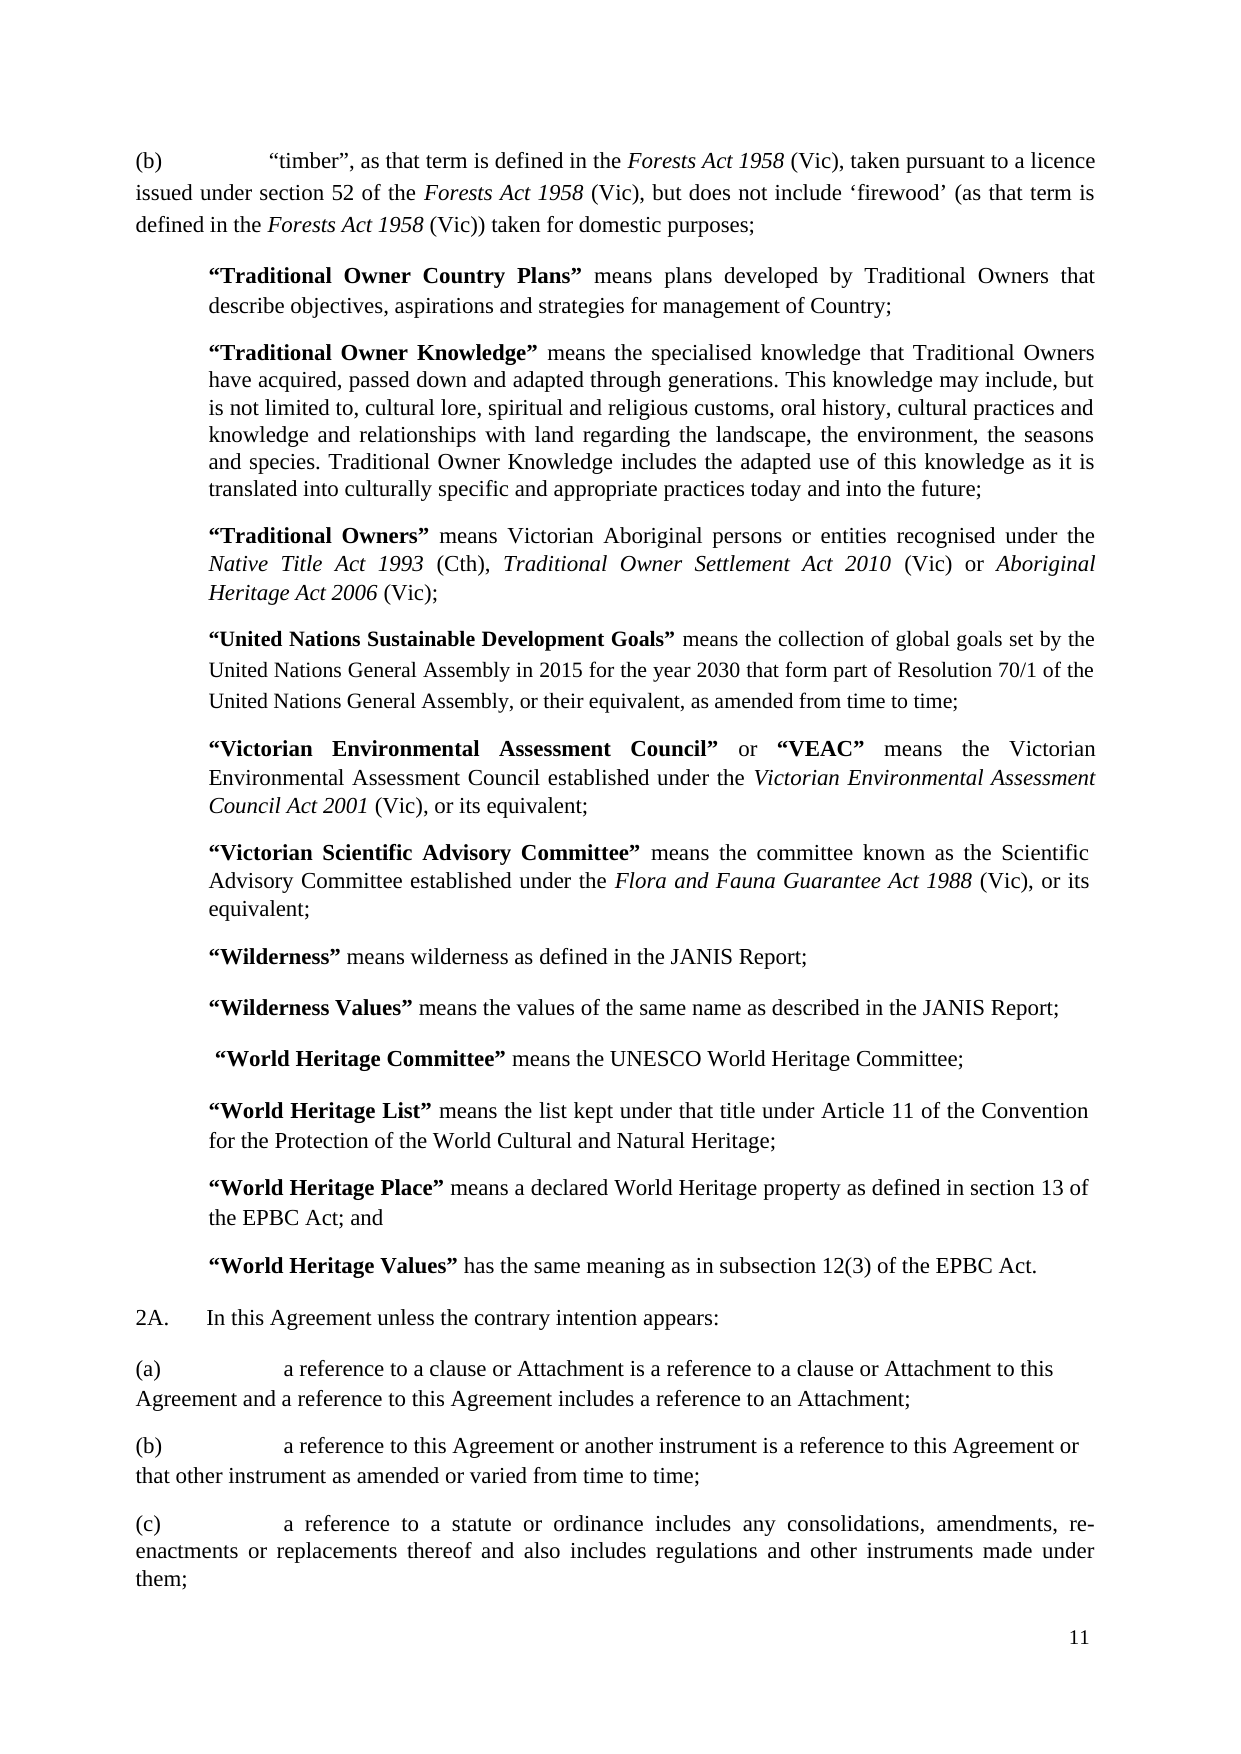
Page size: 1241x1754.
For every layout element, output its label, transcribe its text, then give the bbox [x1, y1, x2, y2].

text “Traditional Owner Knowledge” means the specialised knowledge that Traditional Owners have acquired, passed down and adapted through generations. This knowledge may include, but is not limited to, cultural lore, spiritual and religious customs, oral history, cultural practices and knowledge and relationships with land regarding the landscape, the environment, the seasons and species. Traditional Owner Knowledge includes the adapted use of this knowledge as it is translated into culturally specific and appropriate practices today and into the future; [208, 339, 1096, 501]
text “United Nations Sustainable Development Goals” means the collection of global goals set by the United Nations General Assembly in 2015 for the year 2030 that form part of Resolution 70/1 of the United Nations General Assembly, or their equivalent, as amended from time to time; [208, 626, 1096, 713]
text 11 [1069, 1625, 1096, 1649]
text “Victorian Scientific Advisory Committee” means the committee known as the Scientific Advisory Committee established under the Flora and Fauna Guarantee Act 1988 (Vic), or its equivalent; [208, 839, 1089, 922]
list a reference to this Agreement or another instrument is a reference to this Agreement or that other instrument as amended or varied from time to time; [135, 1432, 1096, 1488]
text “World Heritage Values” has the same meaning as in subsection 12(3) of the EPBC Act. [208, 1252, 1096, 1278]
text “Victorian Environmental Assessment Council” or “VEAC” means the Victorian Environmental Assessment Council established under the Victorian Environmental Assessment Council Act 2001 (Vic), or its equivalent; [208, 735, 1096, 818]
list a reference to a statute or ordinance includes any consolidations, amendments, re-enactments or replacements thereof and also includes regulations and other instruments made under them; [135, 1510, 1096, 1592]
text “World Heritage Place” means a declared World Heritage property as defined in section 13 of the EPBC Act; and [208, 1174, 1089, 1231]
text “World Heritage List” means the list kept under that title under Article 11 of the Convention for the Protection of the World Cultural and Natural Heritage; [208, 1097, 1089, 1153]
text “Wilderness” means wilderness as defined in the JANIS Report; [208, 943, 1096, 969]
list a reference to a clause or Attachment is a reference to a clause or Attachment to this Agreement and a reference to this Agreement includes a reference to an Attachment; [135, 1355, 1096, 1411]
text “World Heritage Committee” means the UNESCO World Heritage Committee; [214, 1046, 1096, 1072]
text “Traditional Owner Country Plans” means plans developed by Traditional Owners that describe objectives, aspirations and strategies for management of Country; [208, 262, 1096, 319]
text “Wilderness Values” means the values of the same name as described in the JANIS Report; [208, 994, 1096, 1020]
text “Traditional Owners” means Victorian Aboriginal persons or entities recognised under the Native Title Act 1993 (Cth), Traditional Owner Settlement Act 2010 (Vic) or Aboriginal Heritage Act 2006 (Vic); [208, 522, 1096, 605]
list “timber”, as that term is defined in the Forests Act 1958 (Vic), taken pursuant to a licence issued under section 52 of the Forests Act 1958 (Vic), but does not include ‘firewood’ (as that term is defined in the Forests Act 1958 (Vic)) taken for domestic purposes; [135, 147, 1096, 237]
text 2A. In this Agreement unless the contrary intention appears: [135, 1304, 1096, 1330]
